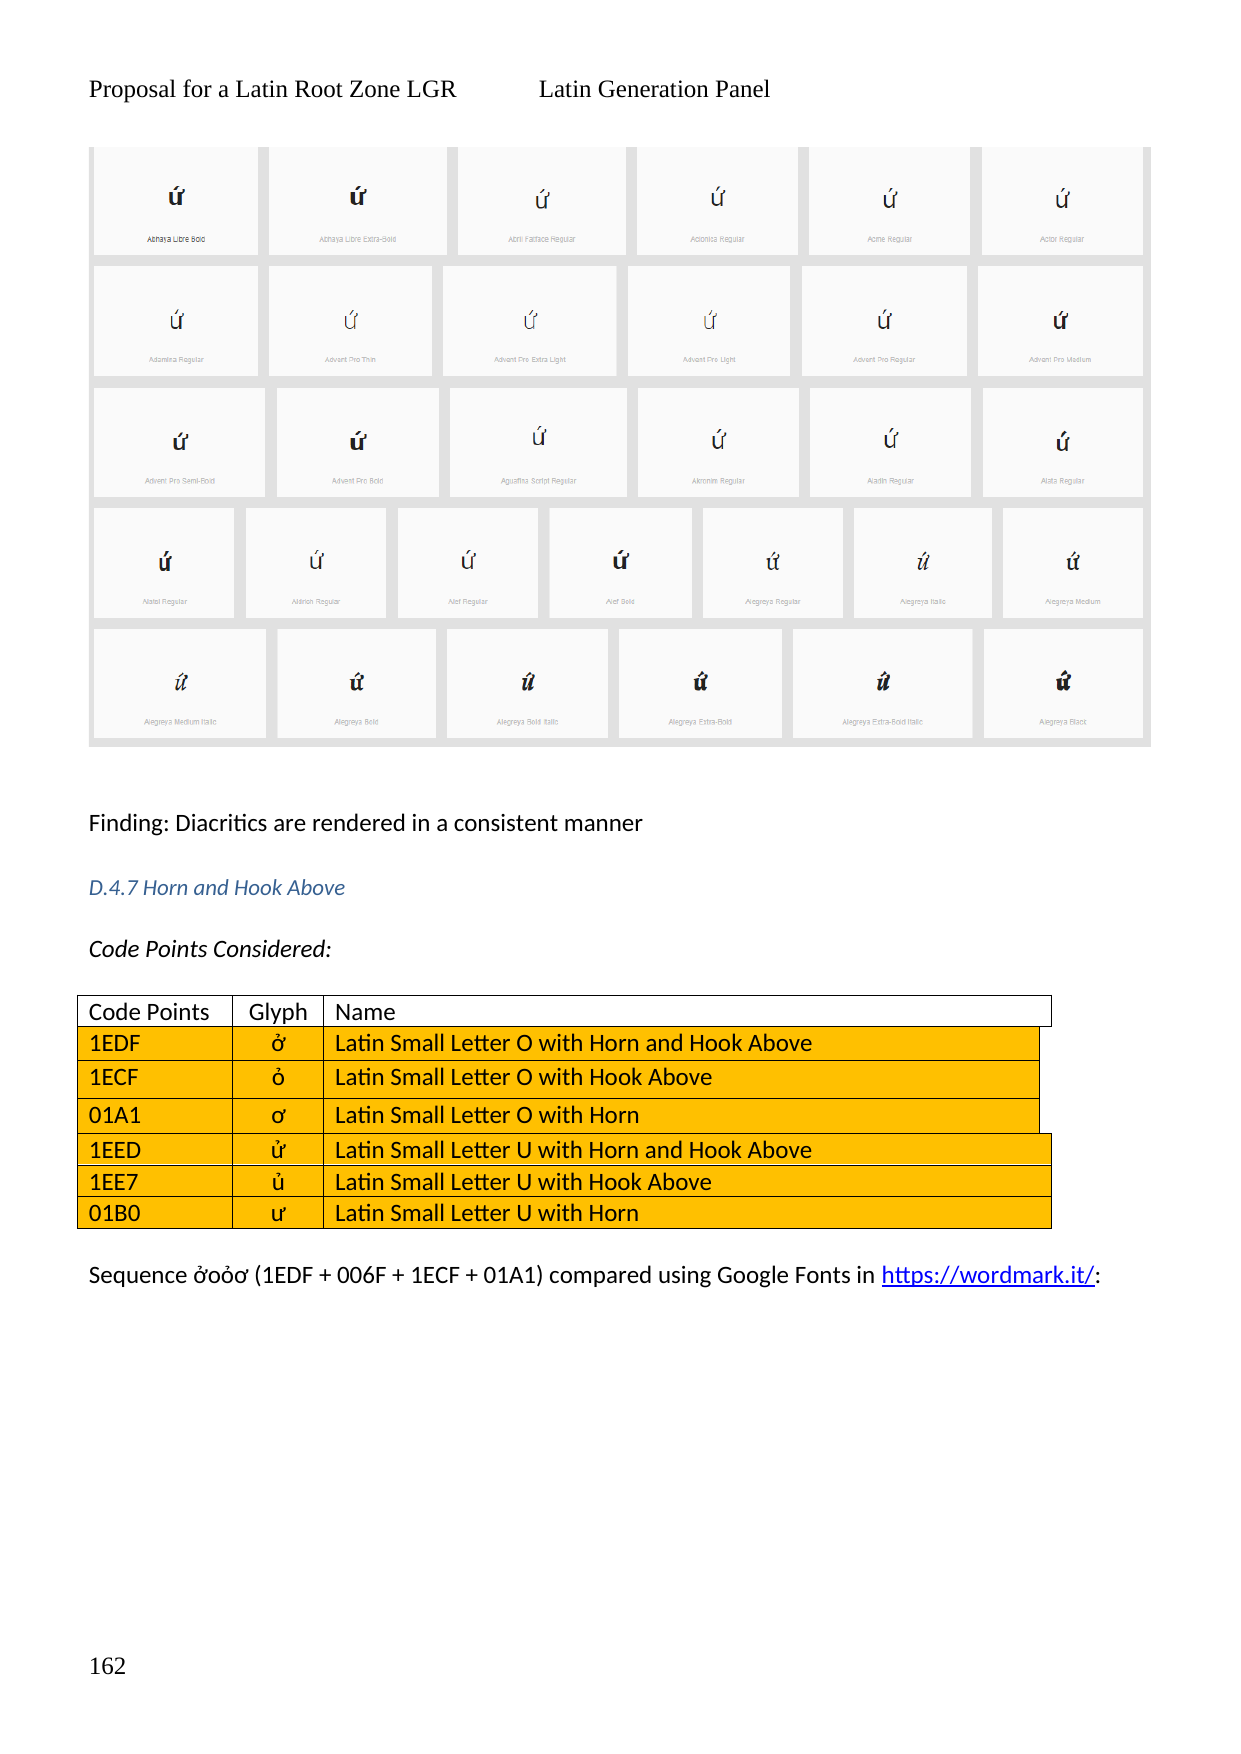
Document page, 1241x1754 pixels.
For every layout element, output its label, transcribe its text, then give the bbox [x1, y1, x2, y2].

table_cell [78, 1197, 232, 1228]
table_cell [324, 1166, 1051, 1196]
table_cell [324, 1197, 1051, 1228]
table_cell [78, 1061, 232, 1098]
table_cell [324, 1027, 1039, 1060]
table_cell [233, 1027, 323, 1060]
picture [88, 147, 1151, 747]
text Sequence ởoỏơ (1EDF + 006F + 1ECF + 01A1) compared using Google Fonts in https://wordmark.it/: [89, 1259, 1152, 1290]
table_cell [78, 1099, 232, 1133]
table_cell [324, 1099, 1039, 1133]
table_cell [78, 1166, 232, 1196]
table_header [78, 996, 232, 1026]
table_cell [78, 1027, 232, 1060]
subtitle D.4.7 Horn and Hook Above [89, 873, 1152, 901]
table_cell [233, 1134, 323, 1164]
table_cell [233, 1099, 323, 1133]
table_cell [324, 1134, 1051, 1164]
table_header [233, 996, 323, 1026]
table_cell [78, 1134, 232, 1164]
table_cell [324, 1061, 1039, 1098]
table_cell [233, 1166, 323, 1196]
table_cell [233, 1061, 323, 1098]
text Finding: Diacritics are rendered in a consistent manner [89, 808, 1152, 838]
text Code Points Considered: [89, 933, 1152, 964]
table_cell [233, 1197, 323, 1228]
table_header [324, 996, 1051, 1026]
